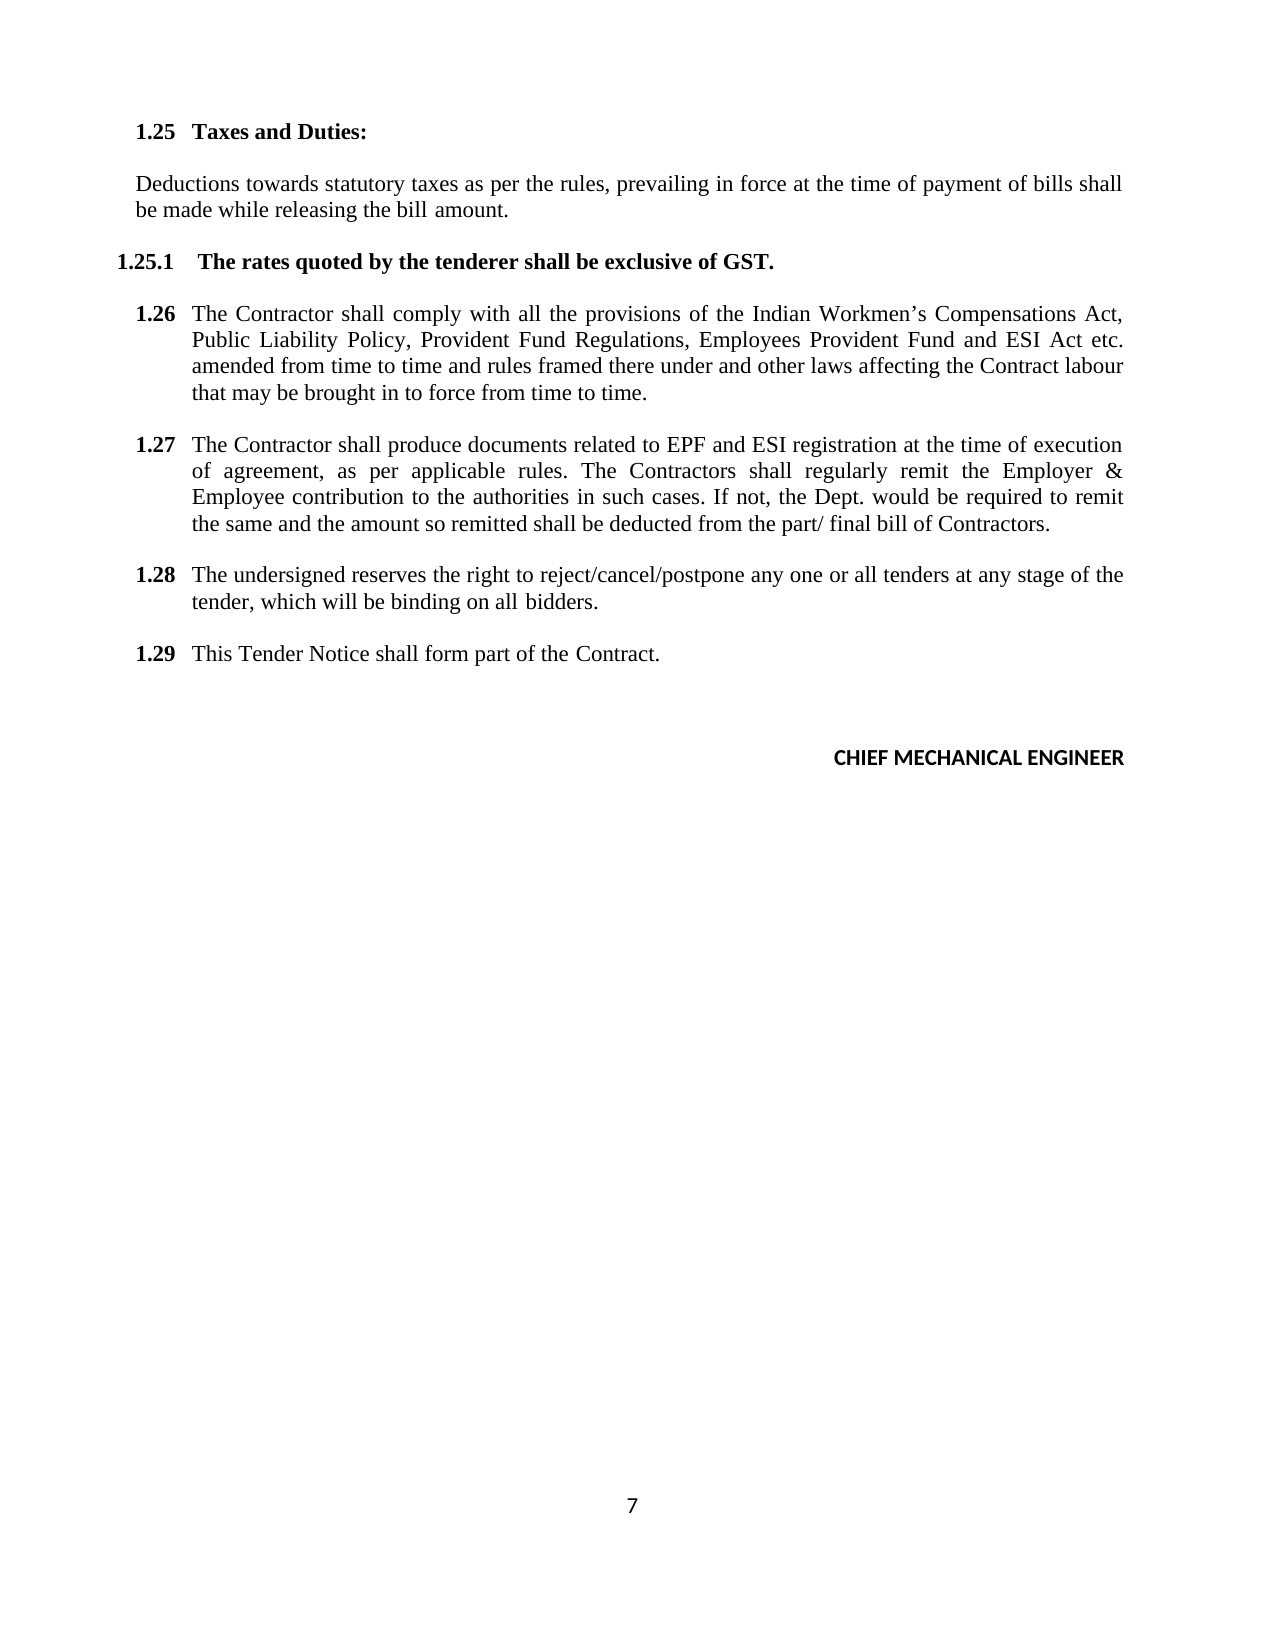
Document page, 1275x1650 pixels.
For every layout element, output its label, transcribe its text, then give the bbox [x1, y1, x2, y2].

list Taxes and Duties: [135, 118, 1125, 144]
list The rates quoted by the tenderer shall be exclusive of GST. [117, 248, 1125, 274]
list The Contractor shall produce documents related to EPF and ESI registration at the time of execution of agreement, as per applicable rules. The Contractors shall regularly remit the Employer & Employee contribution to the authorities in such cases. If not, the Dept. would be required to remit the same and the amount so remitted shall be deducted from the part/ final bill of Contractors. [135, 431, 1125, 536]
list The Contractor shall comply with all the provisions of the Indian Workmen’s Compensations Act, Public Liability Policy, Provident Fund Regulations, Employees Provident Fund and ESI Act etc. amended from time to time and rules framed there under and other laws affecting the Contract labour that may be brought in to force from time to time. [135, 300, 1125, 405]
text Deductions towards statutory taxes as per the rules, prevailing in force at the time of payment of bills shall be made while releasing the bill amount. [135, 170, 1125, 223]
text CHIEF MECHANICAL ENGINEER [117, 743, 1124, 771]
list The undersigned reserves the right to reject/cancel/postpone any one or all tenders at any stage of the tender, which will be binding on all bidders. [135, 562, 1125, 614]
list This Tender Notice shall form part of the Contract. [135, 640, 1125, 666]
